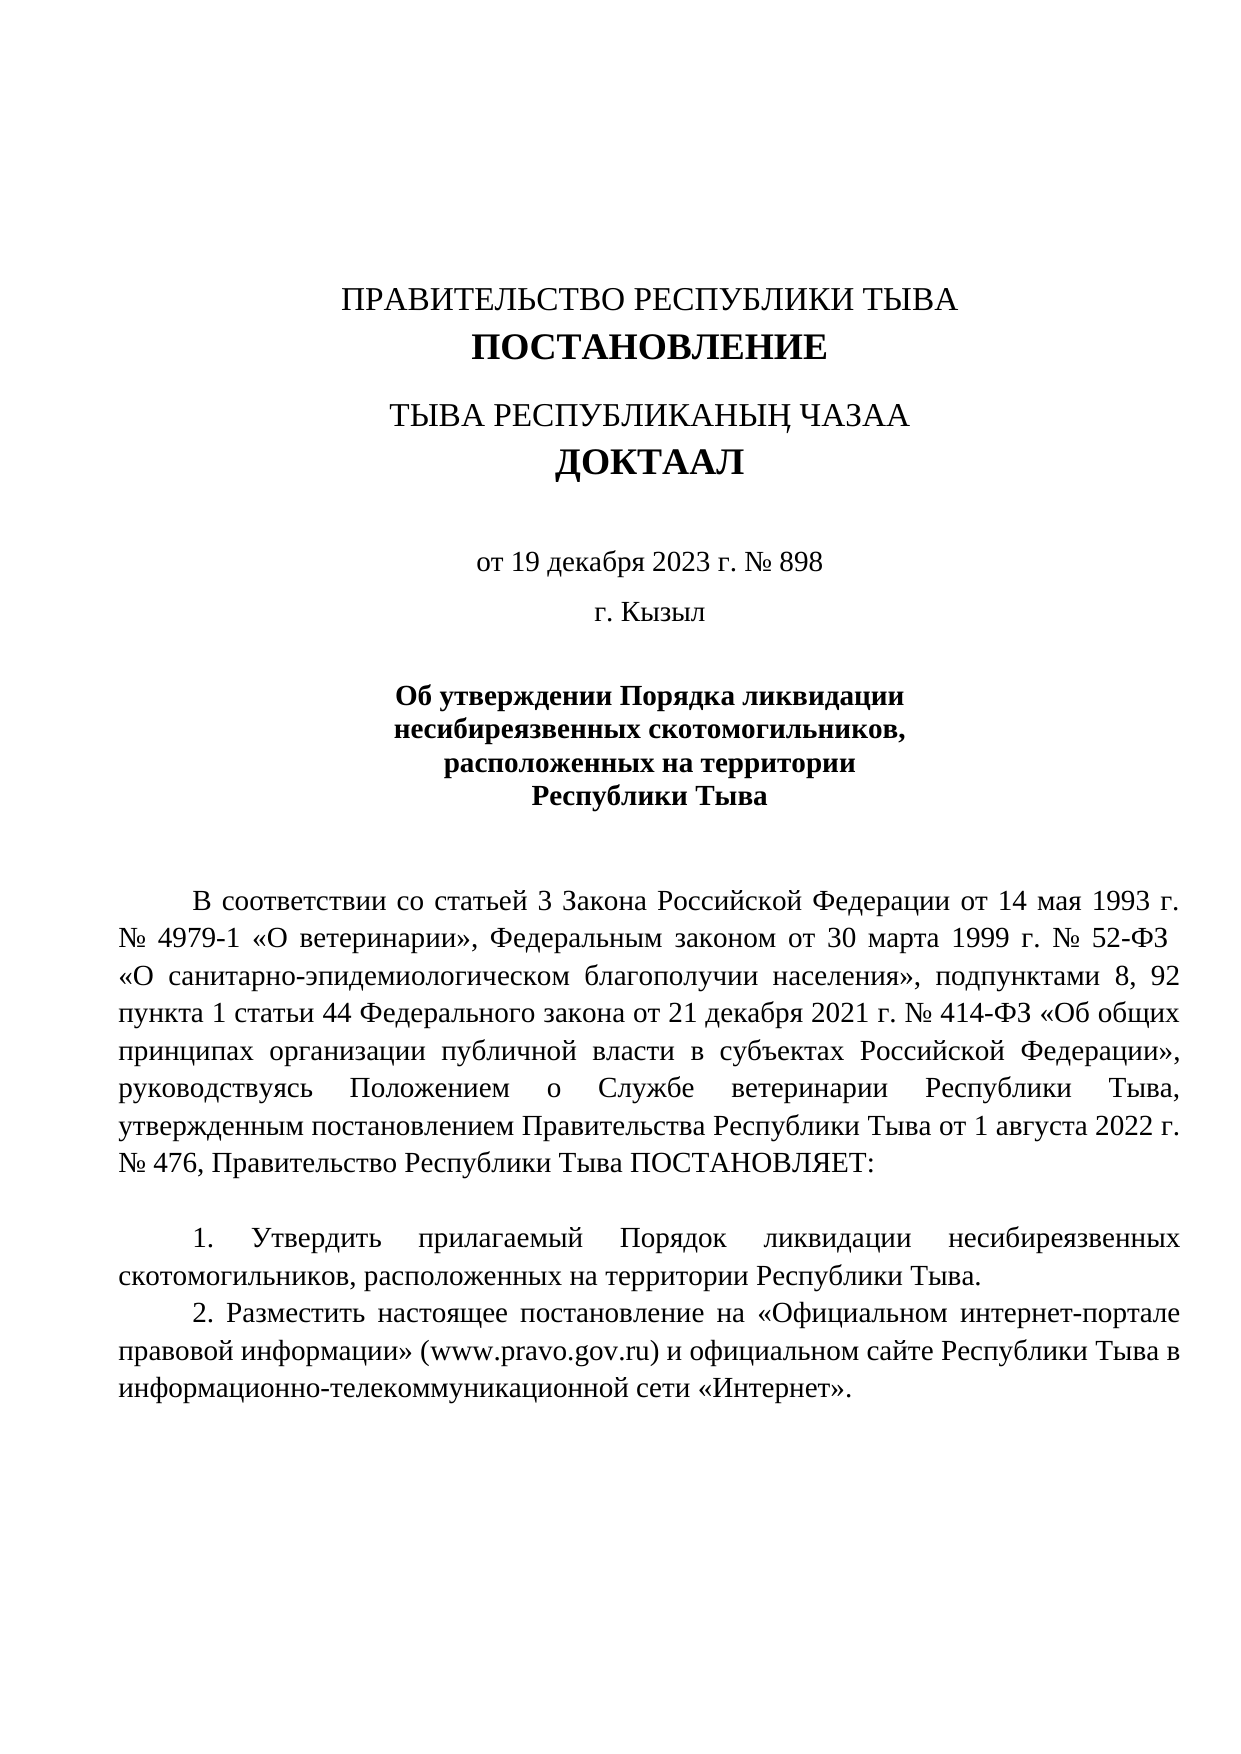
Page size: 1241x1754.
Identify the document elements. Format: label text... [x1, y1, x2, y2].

title от 19 декабря 2023 г. № 898 [118, 544, 1181, 577]
text 2. Разместить настоящее постановление на «Официальном интернет-портале правовой информации» (www.pravo.gov.ru) и официальном сайте Республики Тыва в информационно-телекоммуникационной сети «Интернет». [118, 1292, 1181, 1404]
text ТЫВА РЕСПУБЛИКАНЫӉ ЧАЗАА ДОКТААЛ [118, 395, 1181, 483]
title Об утверждении Порядка ликвидации [118, 678, 1181, 711]
title несибиреязвенных скотомогильников, [118, 711, 1181, 745]
text 1. Утвердить прилагаемый Порядок ликвидации несибиреязвенных скотомогильников, расположенных на территории Республики Тыва. [118, 1217, 1181, 1292]
title г. Кызыл [118, 594, 1181, 627]
title Республики Тыва [118, 778, 1181, 812]
text ПРАВИТЕЛЬСТВО РЕСПУБЛИКИ ТЫВА ПОСТАНОВЛЕНИЕ [118, 280, 1181, 368]
title расположенных на территории [118, 745, 1181, 778]
text В соответствии со статьей 3 Закона Российской Федерации от 14 мая 1993 г. № 4979-1 «О ветеринарии», Федеральным законом от 30 марта 1999 г. № 52-ФЗ «О санитарно-эпидемиологическом благополучии населения», подпунктами 8, 92 пункта 1 статьи 44 Федерального закона от 21 декабря 2021 г. № 414-ФЗ «Об общих принципах организации публичной власти в субъектах Российской Федерации», руководствуясь Положением о Службе ветеринарии Республики Тыва, утвержденным постановлением Правительства Республики Тыва от 1 августа 2022 г. № 476, Правительство Республики Тыва ПОСТАНОВЛЯЕТ: [118, 879, 1181, 1179]
